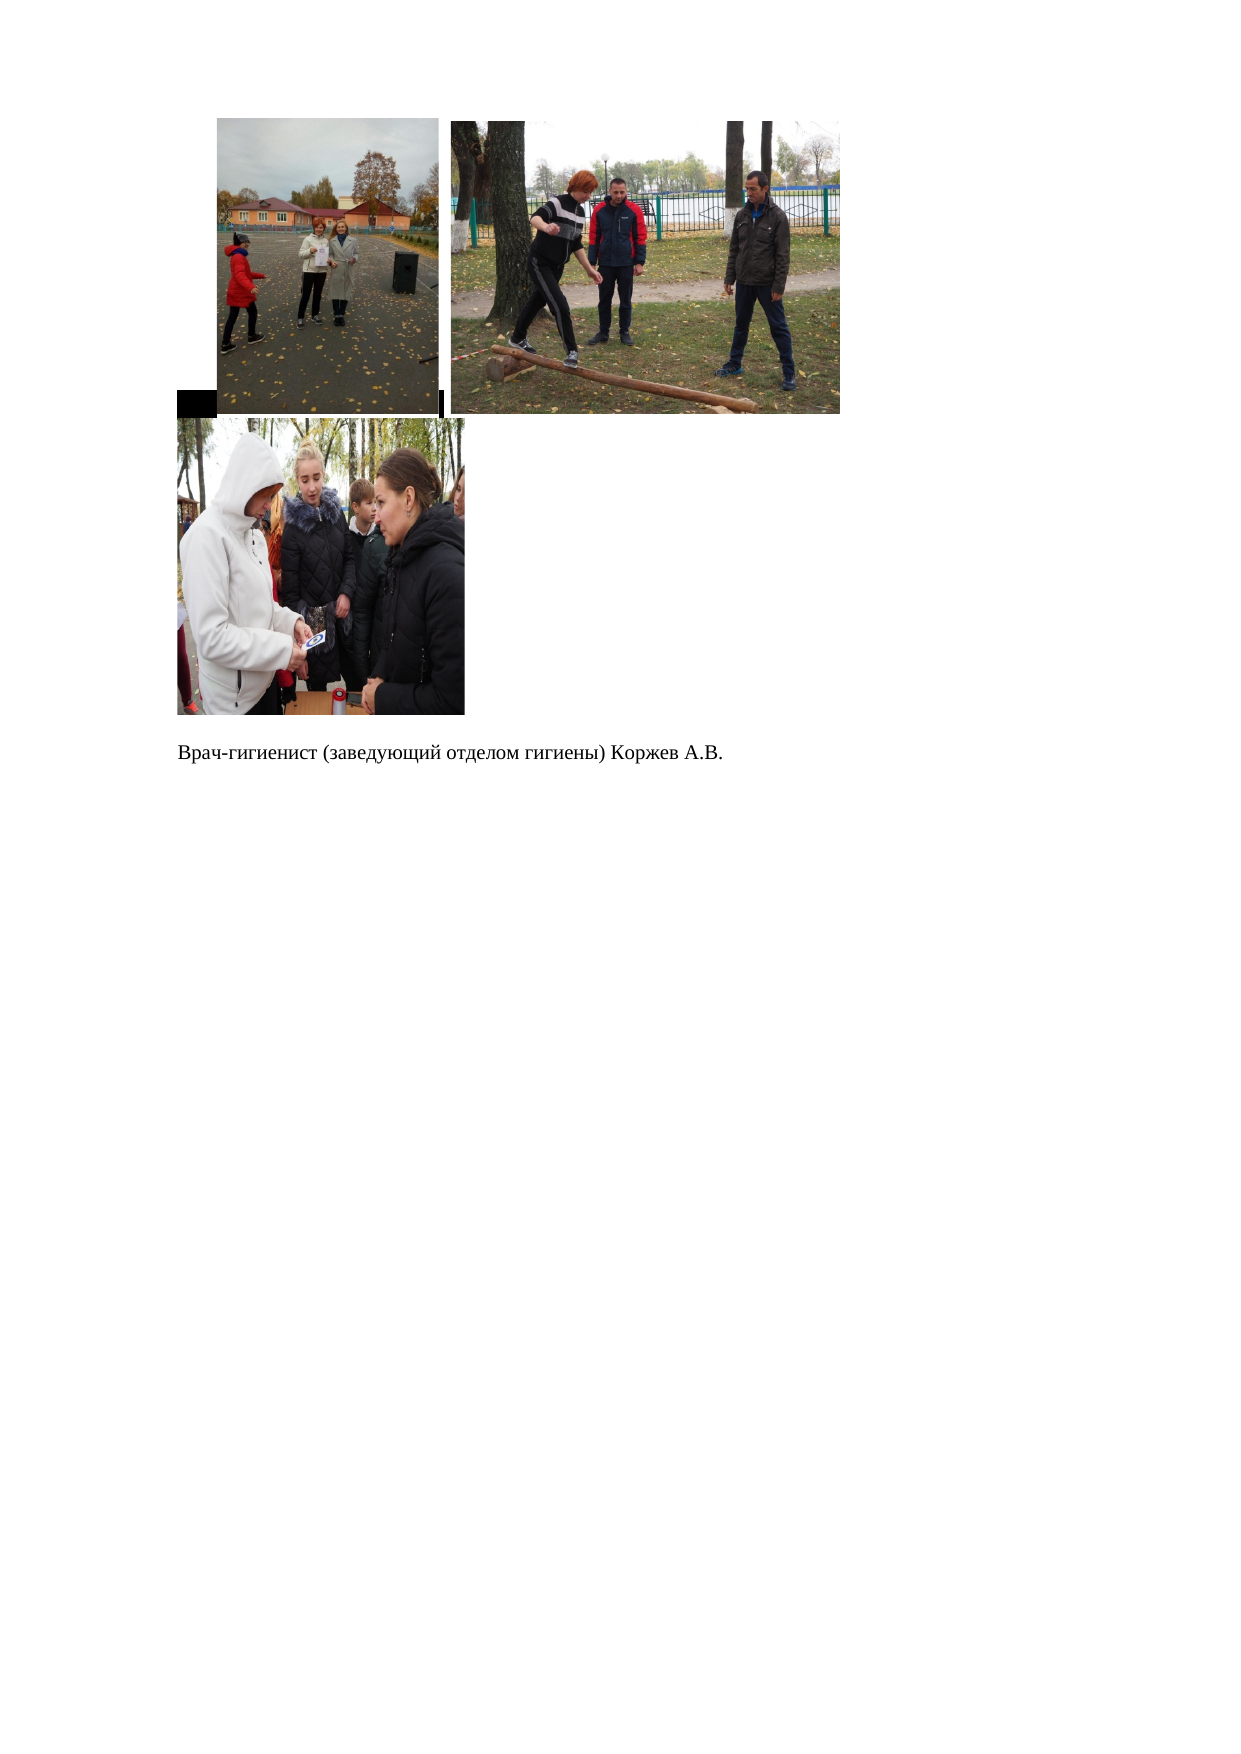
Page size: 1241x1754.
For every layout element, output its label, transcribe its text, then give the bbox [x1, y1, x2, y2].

text Врач-гигиенист (заведующий отделом гигиены) Коржев А.В. [177, 740, 1152, 764]
picture [450, 121, 840, 414]
picture [216, 118, 439, 414]
picture [177, 418, 465, 715]
